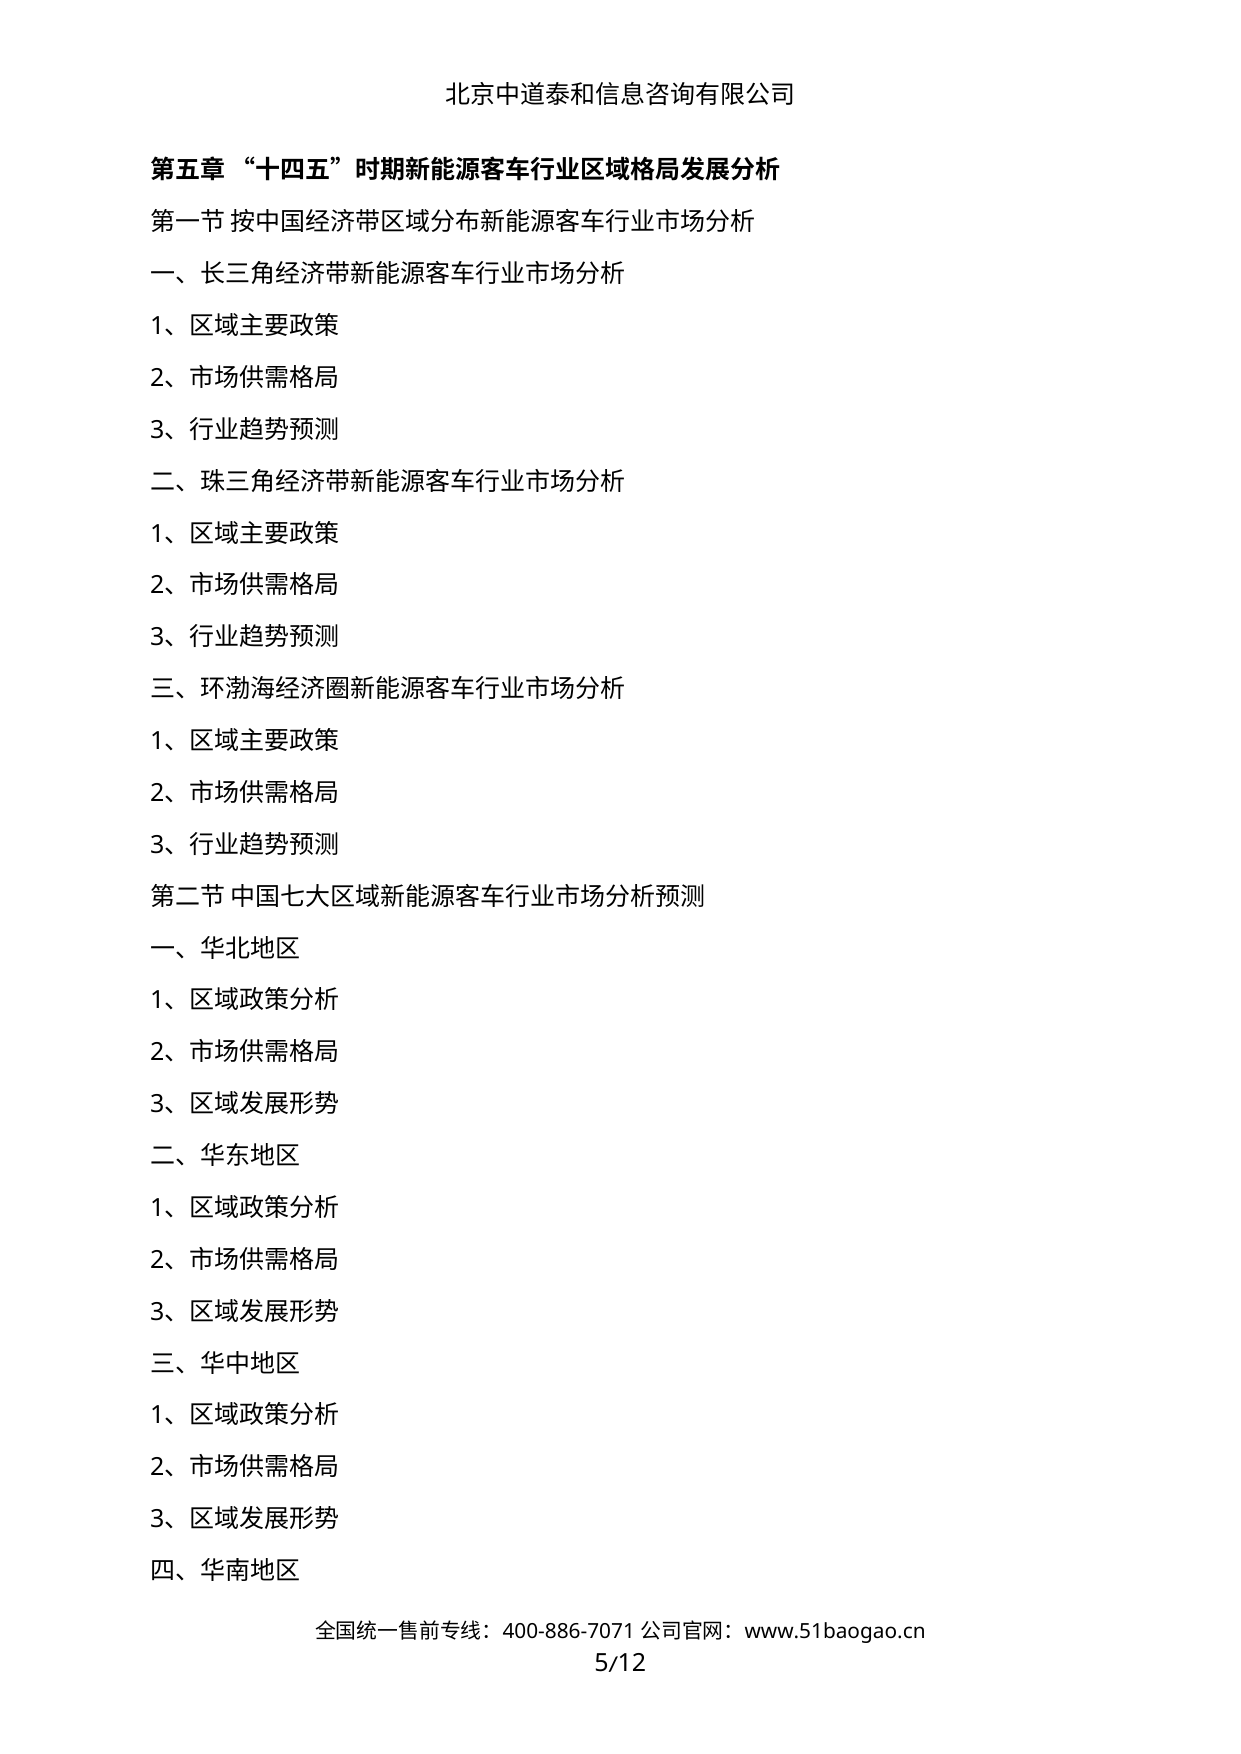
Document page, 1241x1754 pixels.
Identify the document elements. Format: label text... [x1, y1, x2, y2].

text 2、市场供需格局 [150, 1239, 1090, 1276]
text 3、区域发展形势 [150, 1084, 1090, 1120]
text 第一节 按中国经济带区域分布新能源客车行业市场分析 [150, 202, 1090, 238]
text 3、行业趋势预测 [150, 409, 1090, 446]
text 3、区域发展形势 [150, 1291, 1090, 1327]
text 2、市场供需格局 [150, 1447, 1090, 1483]
text 1、区域政策分析 [150, 1187, 1090, 1224]
text 三、环渤海经济圈新能源客车行业市场分析 [150, 669, 1090, 705]
text 3、行业趋势预测 [150, 824, 1090, 861]
text 三、华中地区 [150, 1343, 1090, 1379]
text 2、市场供需格局 [150, 565, 1090, 601]
text 二、珠三角经济带新能源客车行业市场分析 [150, 461, 1090, 497]
text 二、华东地区 [150, 1136, 1090, 1172]
text 1、区域政策分析 [150, 980, 1090, 1016]
text 3、区域发展形势 [150, 1499, 1090, 1535]
text 第二节 中国七大区域新能源客车行业市场分析预测 [150, 876, 1090, 912]
text 四、华南地区 [150, 1551, 1090, 1587]
text 1、区域主要政策 [150, 721, 1090, 757]
text 1、区域主要政策 [150, 306, 1090, 342]
text 3、行业趋势预测 [150, 617, 1090, 653]
text 一、华北地区 [150, 928, 1090, 964]
text 2、市场供需格局 [150, 357, 1090, 394]
text 第五章 “十四五”时期新能源客车行业区域格局发展分析 [150, 150, 1090, 186]
text 2、市场供需格局 [150, 772, 1090, 809]
text 2、市场供需格局 [150, 1032, 1090, 1068]
text 一、长三角经济带新能源客车行业市场分析 [150, 254, 1090, 290]
text 1、区域政策分析 [150, 1395, 1090, 1431]
text 1、区域主要政策 [150, 513, 1090, 549]
